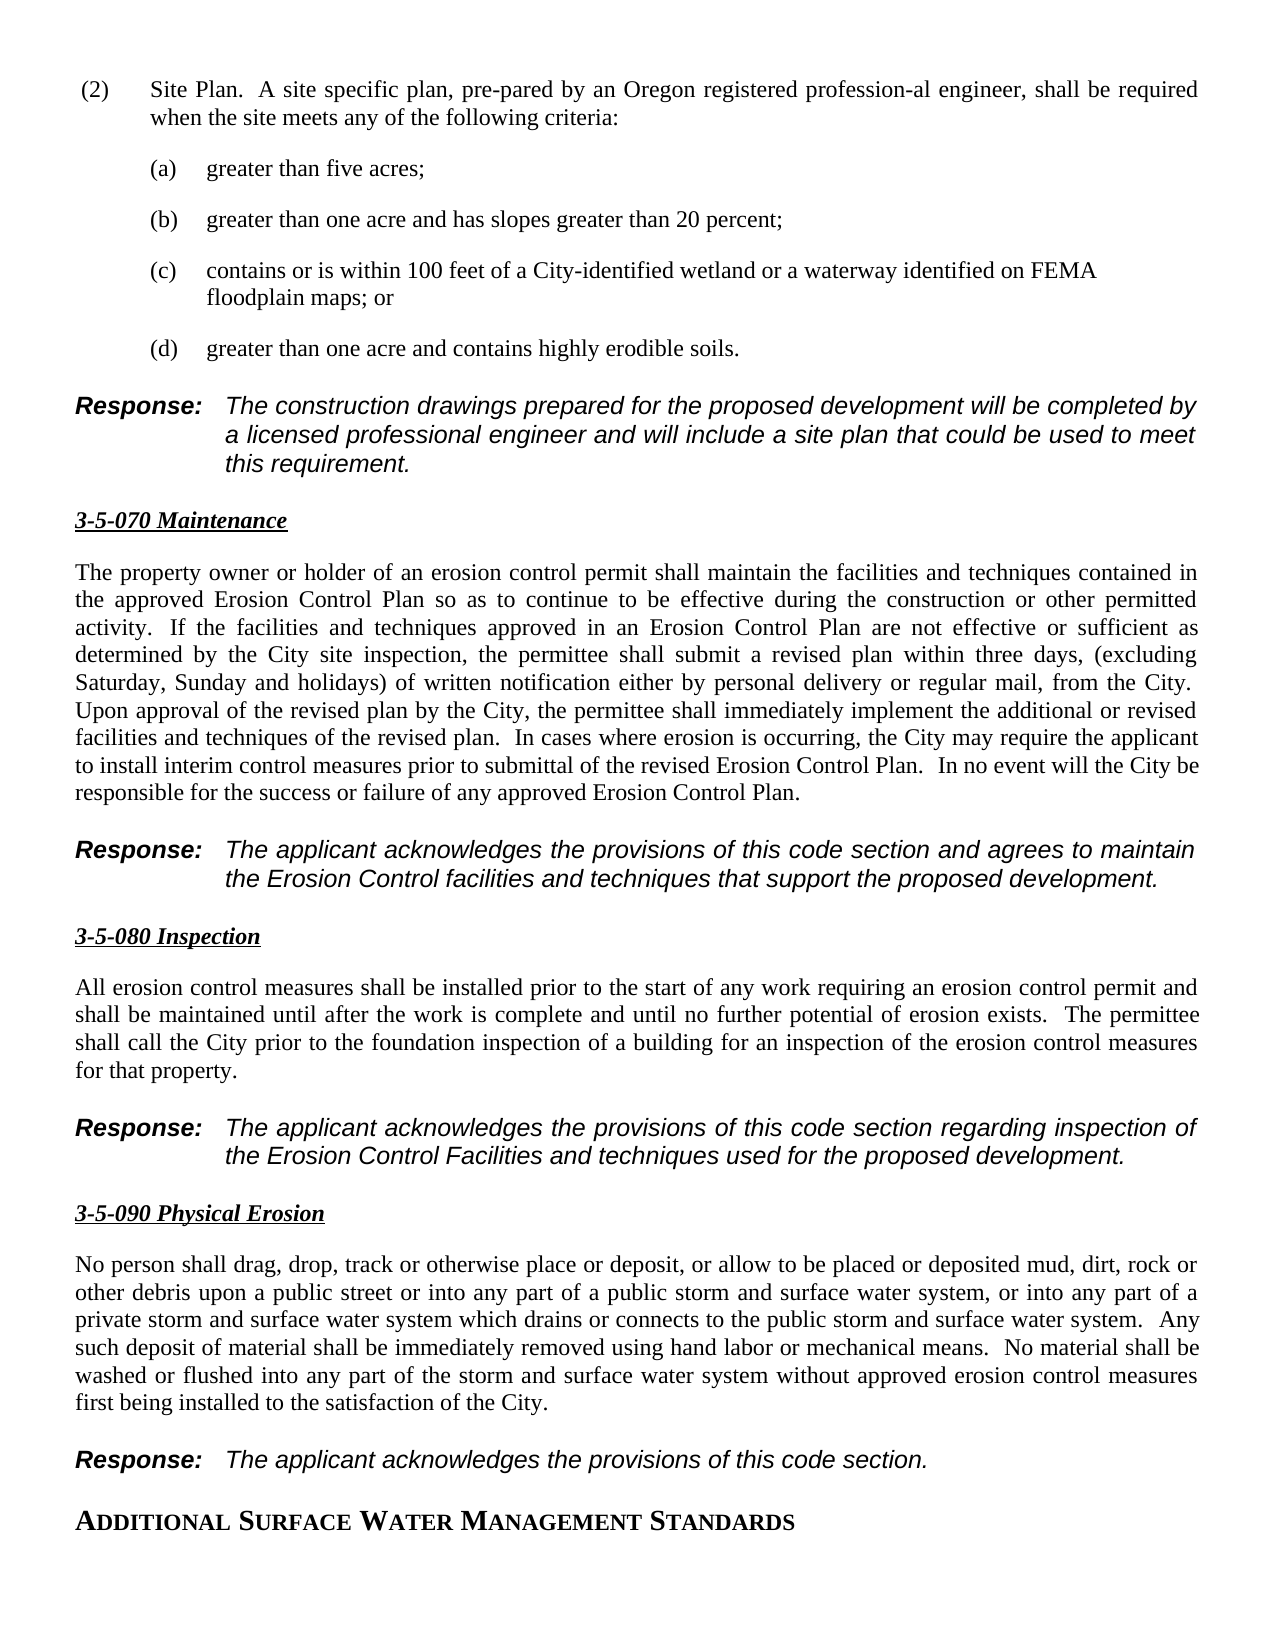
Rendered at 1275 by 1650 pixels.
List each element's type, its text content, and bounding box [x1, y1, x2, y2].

text (c) contains or is within 100 feet of a City-identified wetland or a waterway identified on FEMA floodplain maps; or [150, 256, 1200, 311]
text (2) Site Plan. A site specific plan, pre-pared by an Oregon registered profession-al engineer, shall be required when the site meets any of the following criteria: [75, 75, 1200, 130]
text (d) greater than one acre and contains highly erodible soils. [150, 334, 1200, 362]
text Response: The construction drawings prepared for the proposed development will be completed by a licensed professional engineer and will include a site plan that could be used to meet this requirement. [75, 391, 1200, 477]
text No person shall drag, drop, track or otherwise place or deposit, or allow to be placed or deposited mud, dirt, rock or other debris upon a public street or into any part of a public storm and surface water system, or into any part of a private storm and surface water system which drains or connects to the public storm and surface water system. Any such deposit of material shall be immediately removed using hand labor or mechanical means. No material shall be washed or flushed into any part of the storm and surface water system without approved erosion control measures first being installed to the satisfaction of the City. [75, 1250, 1200, 1416]
text 3-5-090 Physical Erosion [75, 1199, 1200, 1227]
text Response: The applicant acknowledges the provisions of this code section regarding inspection of the Erosion Control Facilities and techniques used for the proposed development. [75, 1112, 1200, 1170]
text (b) greater than one acre and has slopes greater than 20 percent; [150, 205, 1200, 232]
text 3-5-070 Maintenance [75, 507, 1200, 534]
text Response: The applicant acknowledges the provisions of this code section. [75, 1445, 1200, 1474]
text Response: The applicant acknowledges the provisions of this code section and agrees to maintain the Erosion Control facilities and techniques that support the proposed development. [75, 835, 1200, 893]
text 3-5-080 Inspection [75, 922, 1200, 949]
text The property owner or holder of an erosion control permit shall maintain the facilities and techniques contained in the approved Erosion Control Plan so as to continue to be effective during the construction or other permitted activity. If the facilities and techniques approved in an Erosion Control Plan are not effective or sufficient as determined by the City site inspection, the permittee shall submit a revised plan within three days, (excluding Saturday, Sunday and holidays) of written notification either by personal delivery or regular mail, from the City. Upon approval of the revised plan by the City, the permittee shall immediately implement the additional or revised facilities and techniques of the revised plan. In cases where erosion is occurring, the City may require the applicant to install interim control measures prior to submittal of the revised Erosion Control Plan. In no event will the City be responsible for the success or failure of any approved Erosion Control Plan. [75, 558, 1200, 806]
text Additional Surface Water Management Standards [75, 1503, 1200, 1536]
text (a) greater than five acres; [150, 154, 1200, 181]
text All erosion control measures shall be installed prior to the start of any work requiring an erosion control permit and shall be maintained until after the work is complete and until no further potential of erosion exists. The permittee shall call the City prior to the foundation inspection of a building for an inspection of the erosion control measures for that property. [75, 973, 1200, 1083]
